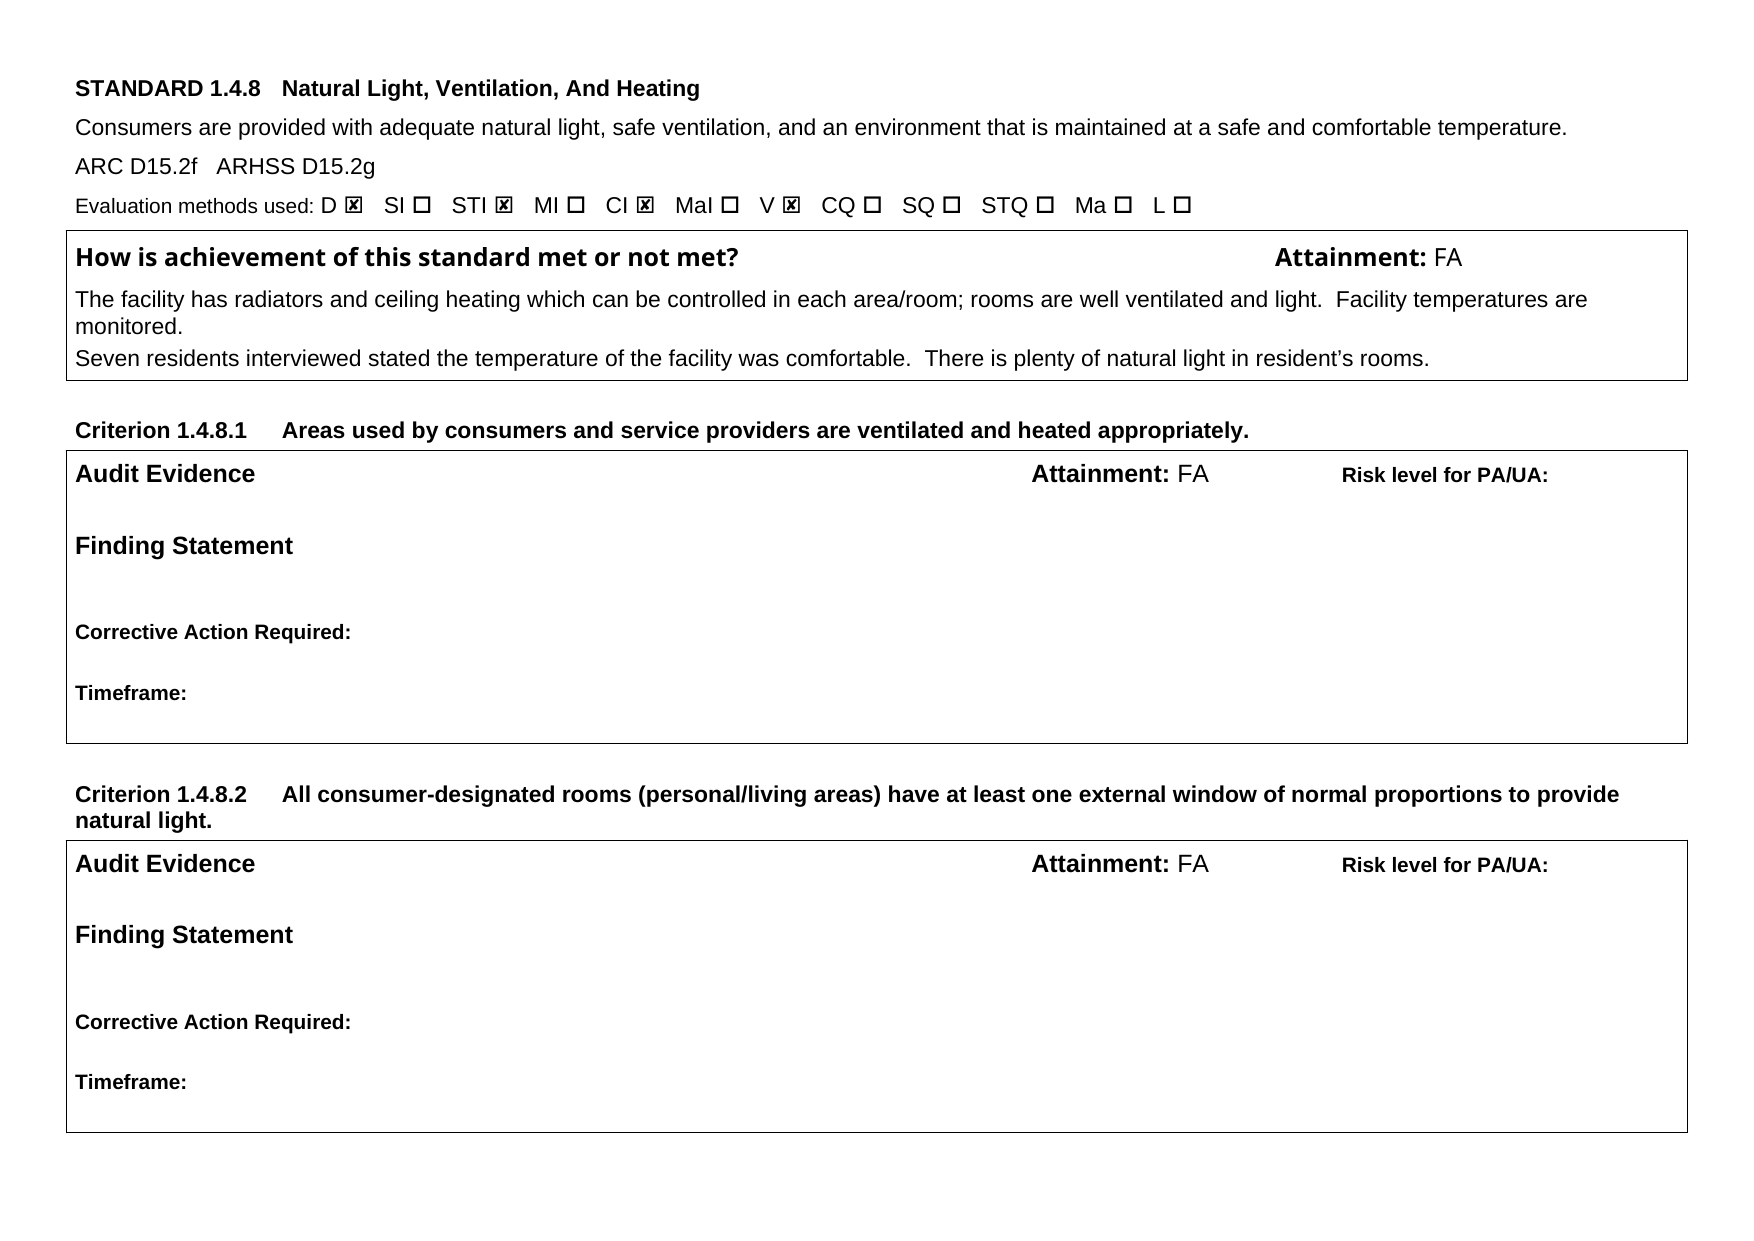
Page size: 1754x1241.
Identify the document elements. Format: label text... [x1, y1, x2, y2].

text Timeframe: [67, 671, 1687, 704]
text Criterion 1.4.8.1 Areas used by consumers and service providers are ventilated and heated appropriately. [75, 417, 1679, 444]
text Audit Evidence Attainment: FA Risk level for PA/UA: [67, 841, 1687, 878]
text ARC D15.2f ARHSS D15.2g [75, 153, 1679, 179]
text Timeframe: [67, 1061, 1687, 1094]
text Seven residents interviewed stated the temperature of the facility was comfortable. There is plenty of natural light in resident’s rooms. [67, 336, 1687, 380]
text Evaluation methods used: D SI STI MI CI MaI V CQ SQ STQ Ma L [75, 192, 1679, 218]
text The facility has radiators and ceiling heating which can be controlled in each area/room; rooms are well ventilated and light. Facility temperatures are monitored. [67, 277, 1687, 336]
text Finding Statement [67, 911, 1687, 949]
text STANDARD 1.4.8 Natural Light, Ventilation, And Heating [75, 75, 1679, 101]
text Corrective Action Required: [75, 620, 1679, 644]
text Corrective Action Required: [75, 1009, 1679, 1033]
text Finding Statement [67, 522, 1687, 560]
text Criterion 1.4.8.2 All consumer-designated rooms (personal/living areas) have at least one external window of normal proportions to provide natural light. [75, 781, 1679, 833]
text How is achievement of this standard met or not met? Attainment: FA [67, 231, 1687, 274]
text Consumers are provided with adequate natural light, safe ventilation, and an environment that is maintained at a safe and comfortable temperature. [75, 114, 1679, 140]
text Audit Evidence Attainment: FA Risk level for PA/UA: [67, 451, 1687, 488]
